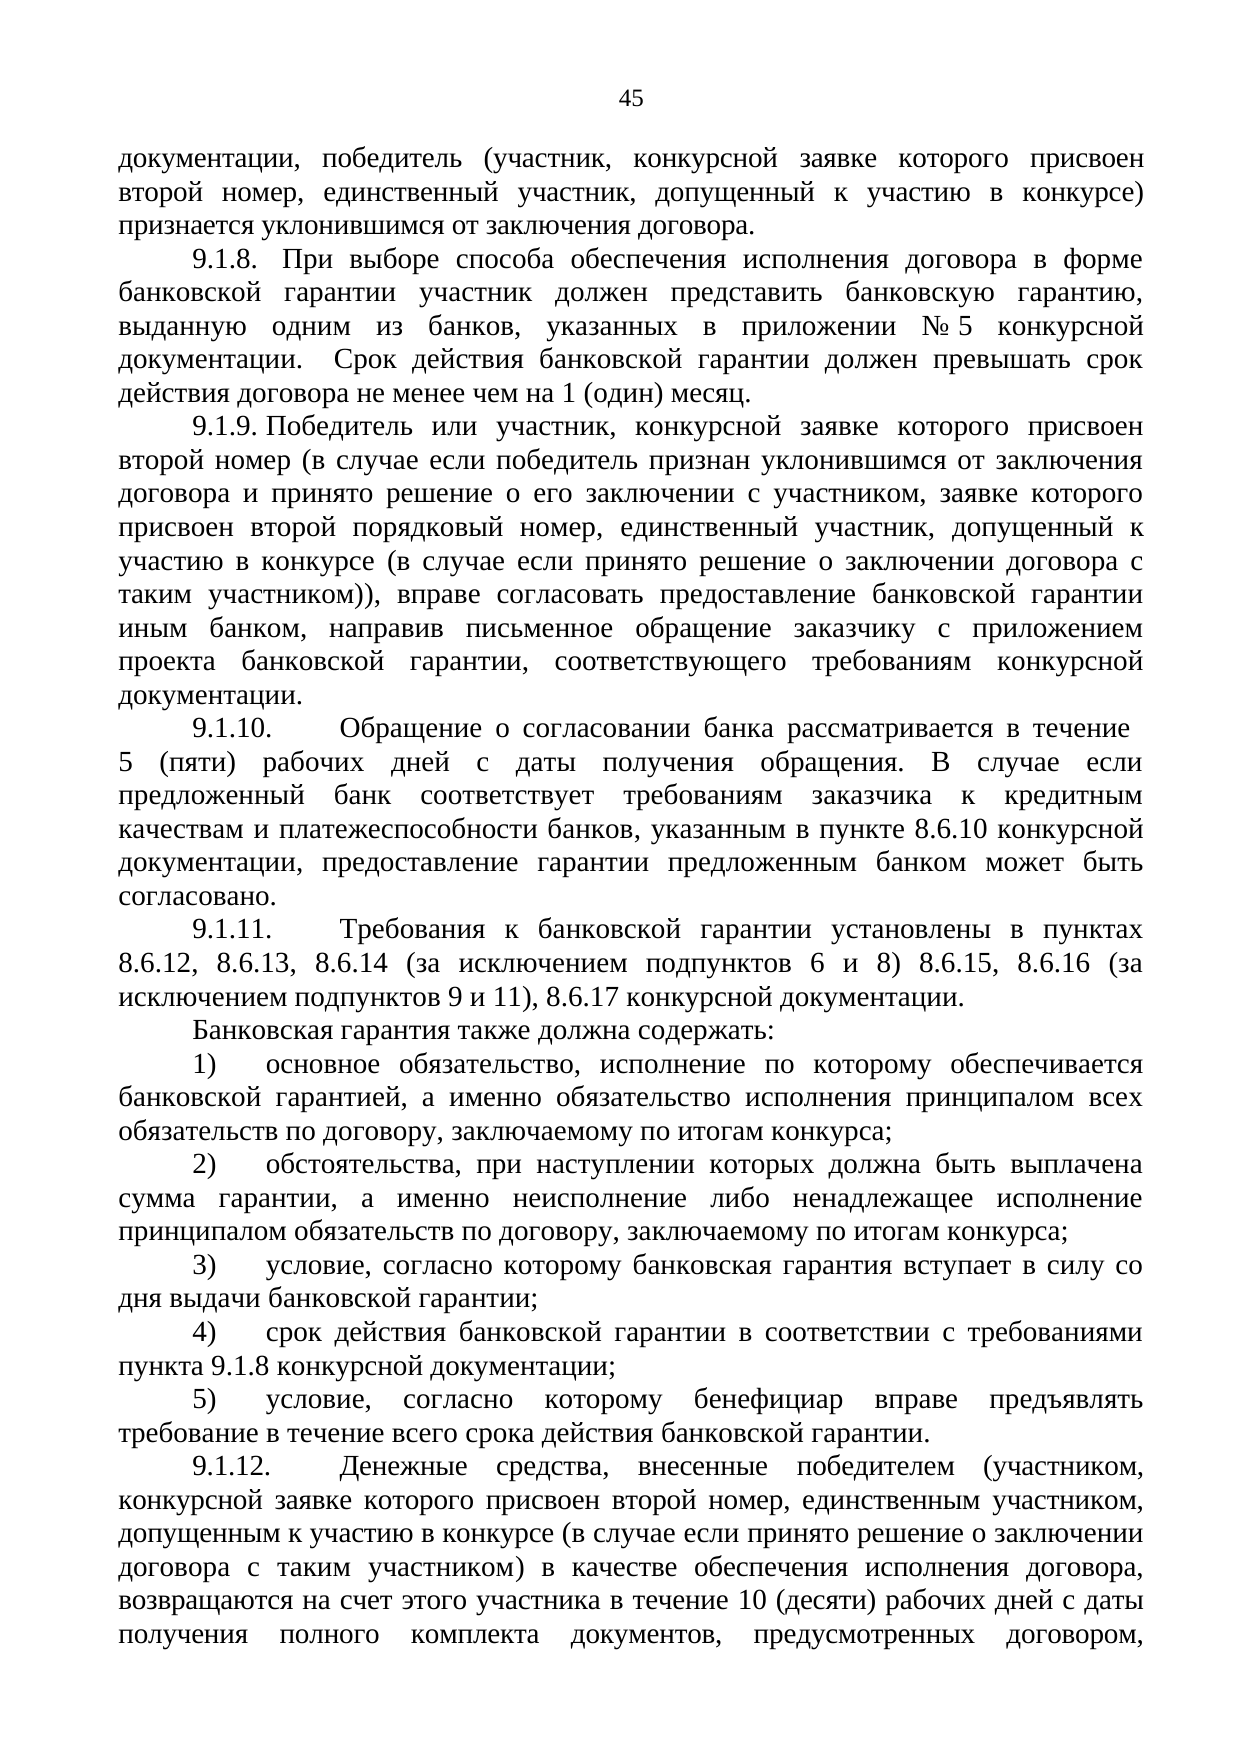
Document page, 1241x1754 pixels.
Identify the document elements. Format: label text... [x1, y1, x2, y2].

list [118, 140, 1144, 241]
list срок действия банковской гарантии в соответствии с требованиями пункта 9.1.8 конкурсной документации; [118, 1314, 1144, 1381]
list Требования к банковской гарантии установлены в пунктах 8.6.12, 8.6.13, 8.6.14 (за исключением подпунктов 6 и 8) 8.6.15, 8.6.16 (за исключением подпунктов 9 и 11), 8.6.17 конкурсной документации. [118, 912, 1144, 1012]
text Банковская гарантия также должна содержать: [118, 1012, 1144, 1046]
list обстоятельства, при наступлении которых должна быть выплачена сумма гарантии, а именно неисполнение либо ненадлежащее исполнение принципалом обязательств по договору, заключаемому по итогам конкурса; [118, 1146, 1144, 1247]
list условие, согласно которому банковская гарантия вступает в силу со дня выдачи банковской гарантии; [118, 1247, 1144, 1314]
list Обращение о согласовании банка рассматривается в течение 5 (пяти) рабочих дней с даты получения обращения. В случае если предложенный банк соответствует требованиям заказчика к кредитным качествам и платежеспособности банков, указанным в пункте 8.6.10 конкурсной документации, предоставление гарантии предложенным банком может быть согласовано. [118, 710, 1144, 912]
list Победитель или участник, конкурсной заявке которого присвоен второй номер (в случае если победитель признан уклонившимся от заключения договора и принято решение о его заключении с участником, заявке которого присвоен второй порядковый номер, единственный участник, допущенный к участию в конкурсе (в случае если принято решение о заключении договора с таким участником)), вправе согласовать предоставление банковской гарантии иным банком, направив письменное обращение заказчику с приложением проекта банковской гарантии, соответствующего требованиям конкурсной документации. [118, 408, 1144, 710]
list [118, 1448, 1144, 1649]
list При выборе способа обеспечения исполнения договора в форме банковской гарантии участник должен представить банковскую гарантию, выданную одним из банков, указанных в приложении № 5 конкурсной документации. Срок действия банковской гарантии должен превышать срок действия договора не менее чем на 1 (один) месяц. [118, 241, 1144, 408]
list основное обязательство, исполнение по которому обеспечивается банковской гарантией, а именно обязательство исполнения принципалом всех обязательств по договору, заключаемому по итогам конкурса; [118, 1046, 1144, 1146]
list условие, согласно которому бенефициар вправе предъявлять требование в течение всего срока действия банковской гарантии. [118, 1381, 1144, 1448]
